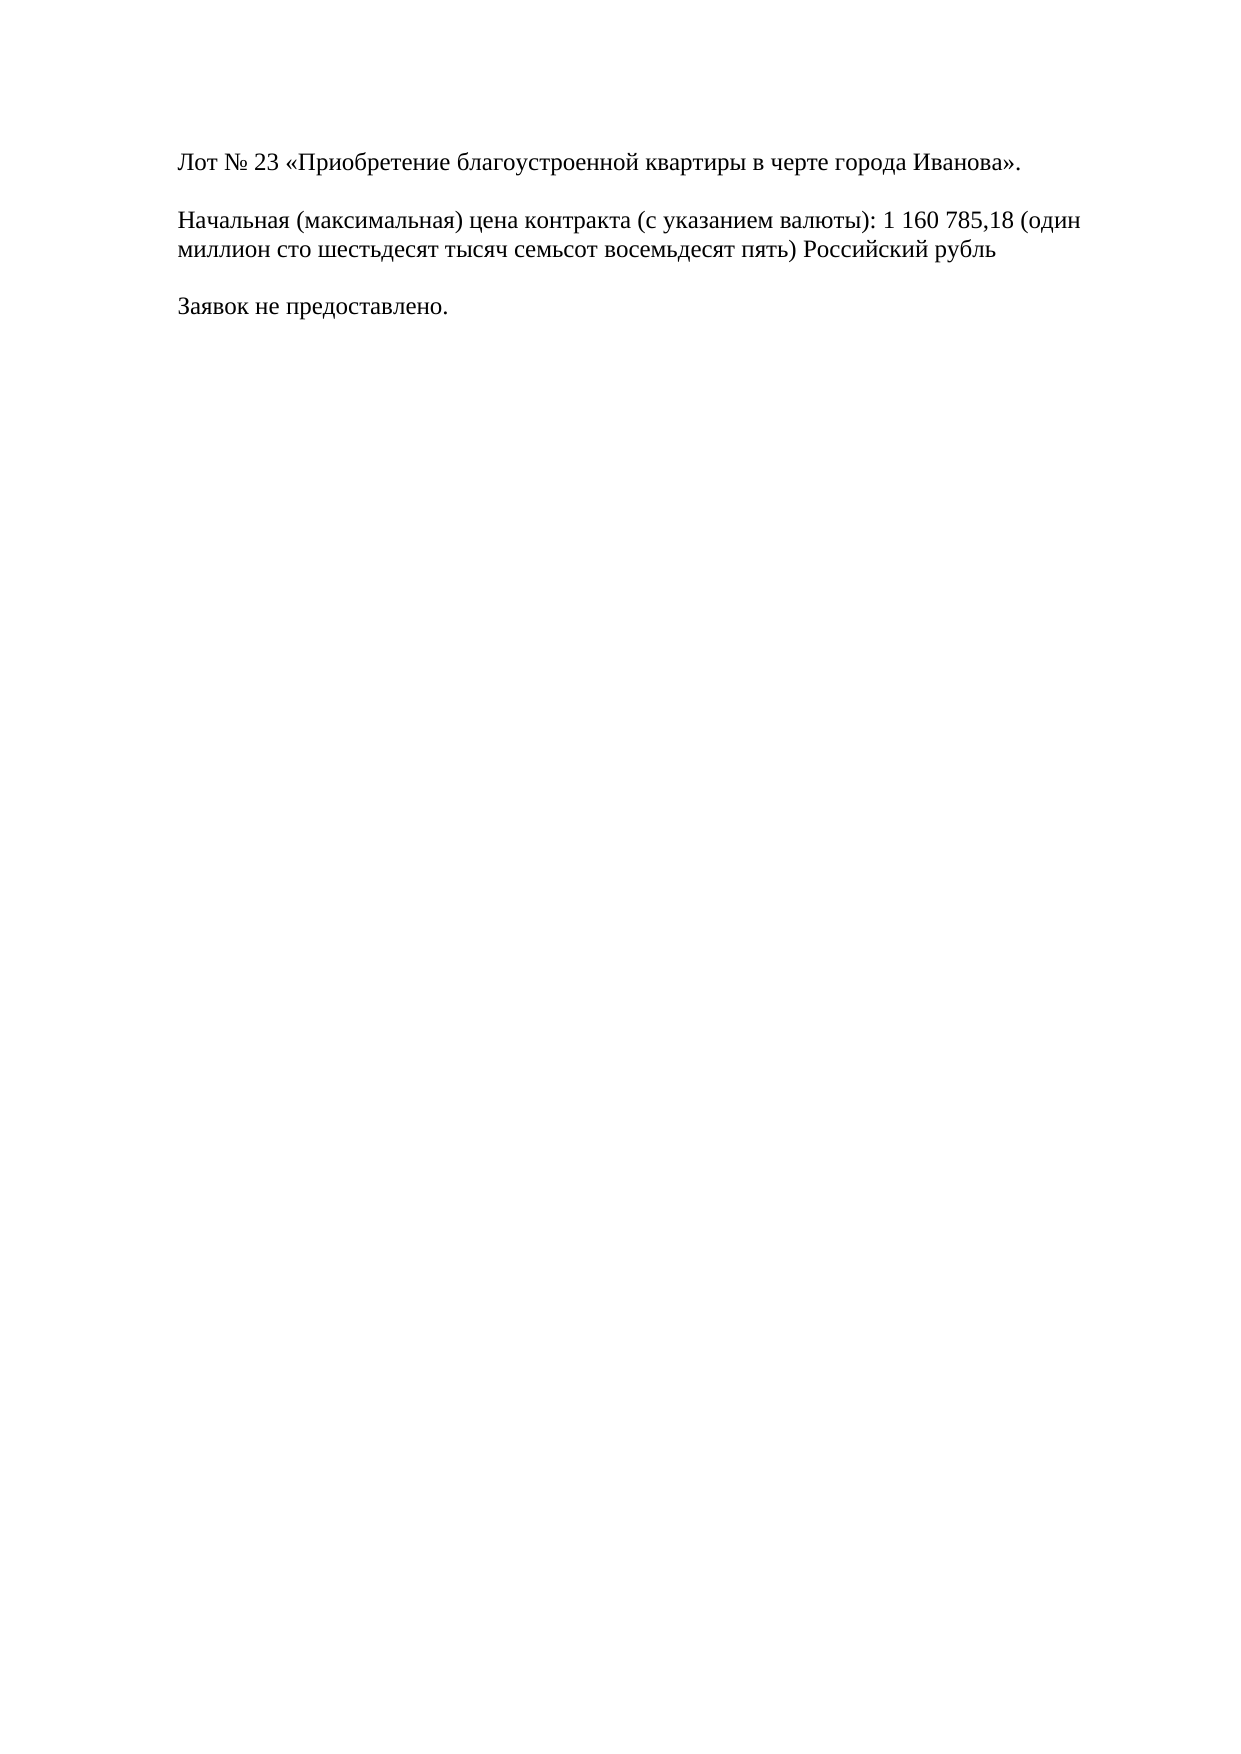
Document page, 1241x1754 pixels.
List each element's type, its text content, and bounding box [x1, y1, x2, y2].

text Начальная (максимальная) цена контракта (с указанием валюты): 1 160 785,18 (один миллион сто шестьдесят тысяч семьсот восемьдесят пять) Российский рубль Заявок не предоставлено. [177, 205, 1152, 320]
text Лот № 23 «Приобретение благоустроенной квартиры в черте города Иванова». [177, 147, 1152, 176]
